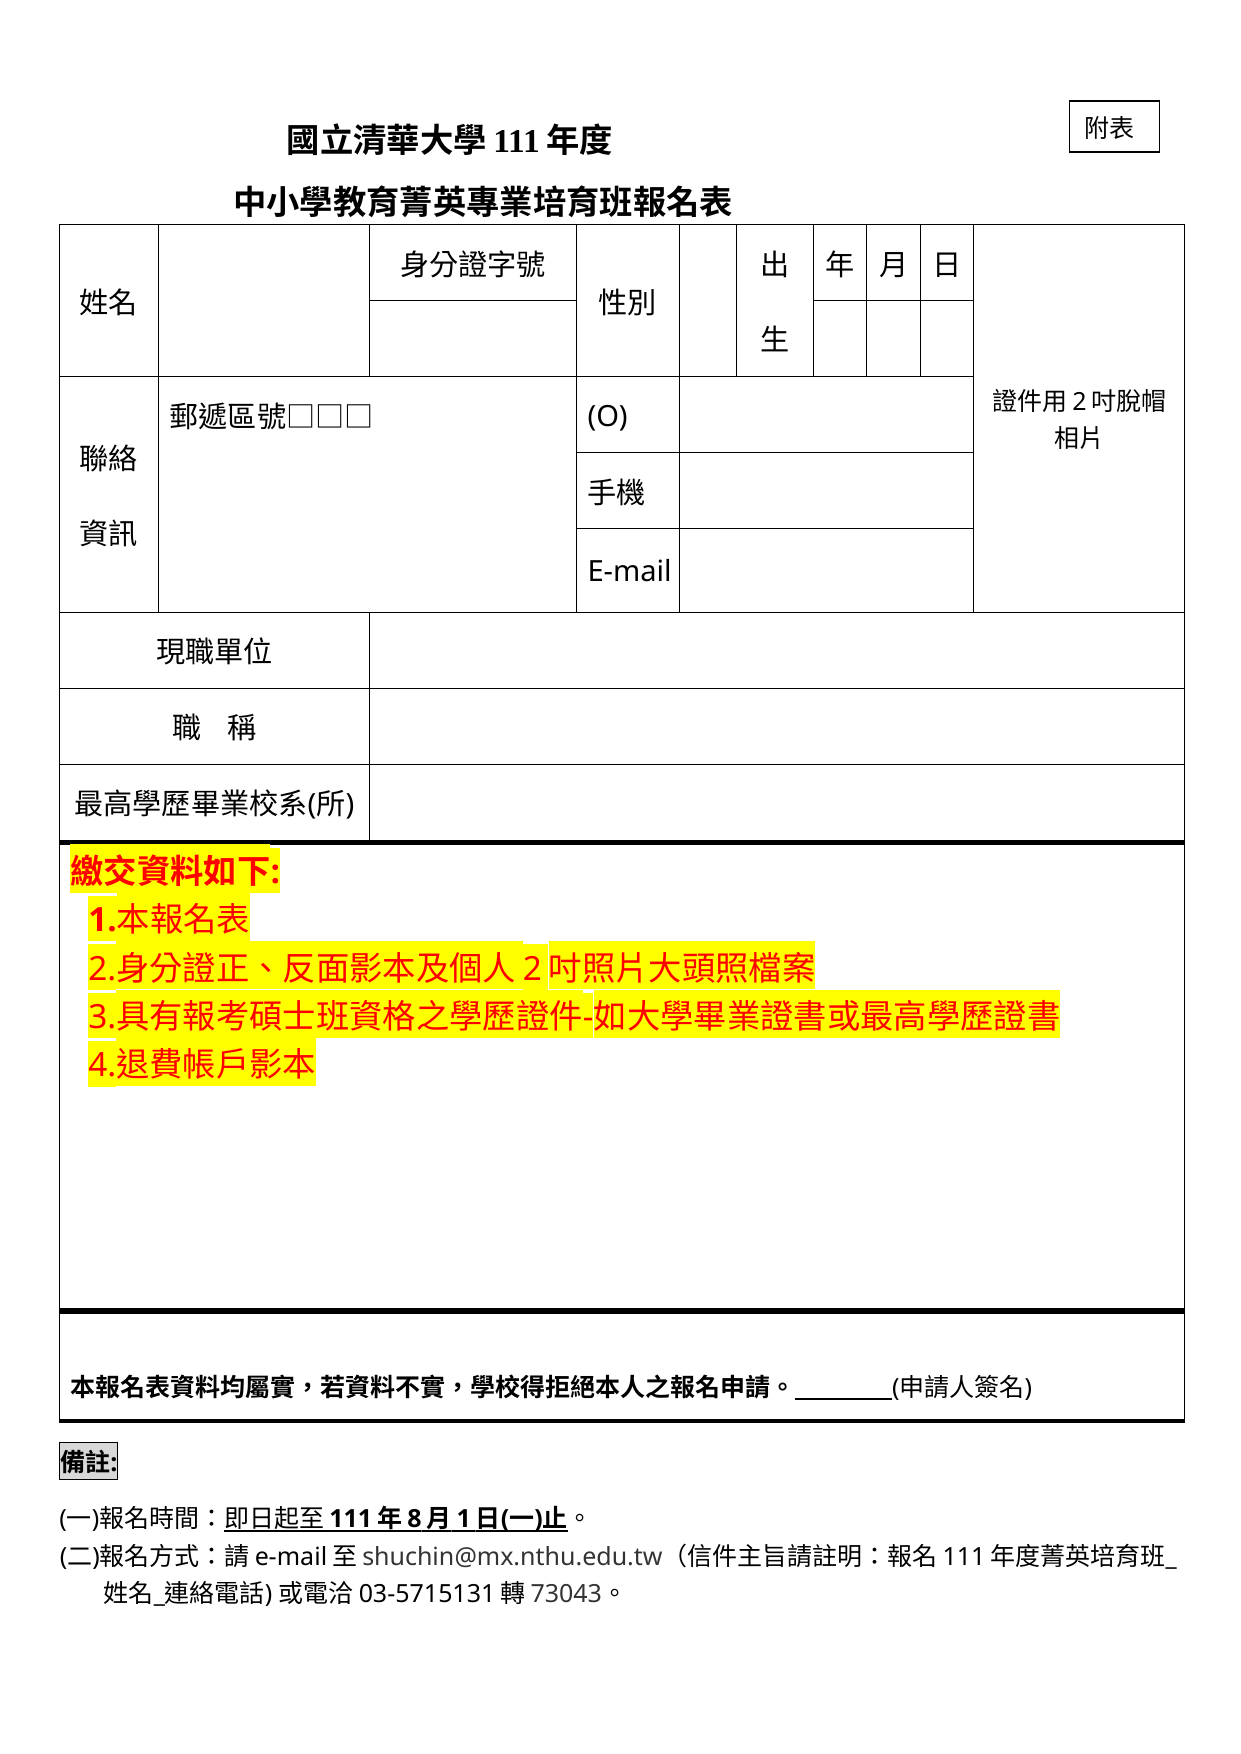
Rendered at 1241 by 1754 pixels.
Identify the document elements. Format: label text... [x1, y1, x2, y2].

table_cell [921, 301, 973, 376]
table_header 年 [814, 225, 866, 300]
table_cell [370, 301, 576, 376]
table_cell 最高學歷畢業校系(所) [60, 765, 369, 840]
table_cell [814, 301, 866, 376]
table_header [680, 225, 736, 376]
text 中小學教育菁英專業培育班報名表 [133, 176, 1181, 224]
text 備註: [59, 1423, 1181, 1498]
table_header 日 [921, 225, 973, 300]
table_header 月 [867, 225, 920, 300]
table_cell [680, 453, 973, 528]
table_header 出生 [737, 225, 813, 376]
table_cell 現職單位 [60, 613, 369, 688]
table_cell 職 稱 [60, 689, 369, 764]
table_header 姓名 [60, 225, 158, 376]
table_header 身分證字號 [370, 225, 576, 300]
table_cell [680, 529, 973, 612]
table_cell [370, 613, 1184, 688]
table_cell E-mail [577, 529, 679, 612]
text (二)報名方式：請e-mail至shuchin@mx.nthu.edu.tw（信件主旨請註明：報名111年度菁英培育班_姓名_連絡電話) 或電洽03-5715131轉73043。 [59, 1536, 1181, 1611]
table_cell [370, 689, 1184, 764]
text (一)報名時間：即日起至111年8月1日(一)止。 [59, 1498, 1181, 1536]
table_cell [867, 301, 920, 376]
table_cell [680, 377, 973, 452]
table_header [159, 225, 369, 376]
table_cell 聯絡 資訊 [60, 377, 158, 612]
table_header 性別 [577, 225, 679, 376]
table_cell 本報名表資料均屬實，若資料不實，學校得拒絕本人之報名申請。 (申請人簽名) [60, 1314, 1184, 1419]
table_cell 郵遞區號□□□ [159, 377, 576, 612]
table_header 證件用2吋脫帽相片 [974, 225, 1184, 612]
table_cell [370, 765, 1184, 840]
table_cell 手機 [577, 453, 679, 528]
table_cell (O) [577, 377, 679, 452]
text 國立清華大學111年度 [148, 101, 1181, 176]
table_cell 繳交資料如下: 1.本報名表 2.身分證正、反面影本及個人2吋照片大頭照檔案 3.具有報考碩士班資格之學歷證件-如大學畢業證書或最高學歷證書 4.退費帳戶影本 [60, 845, 1184, 1307]
